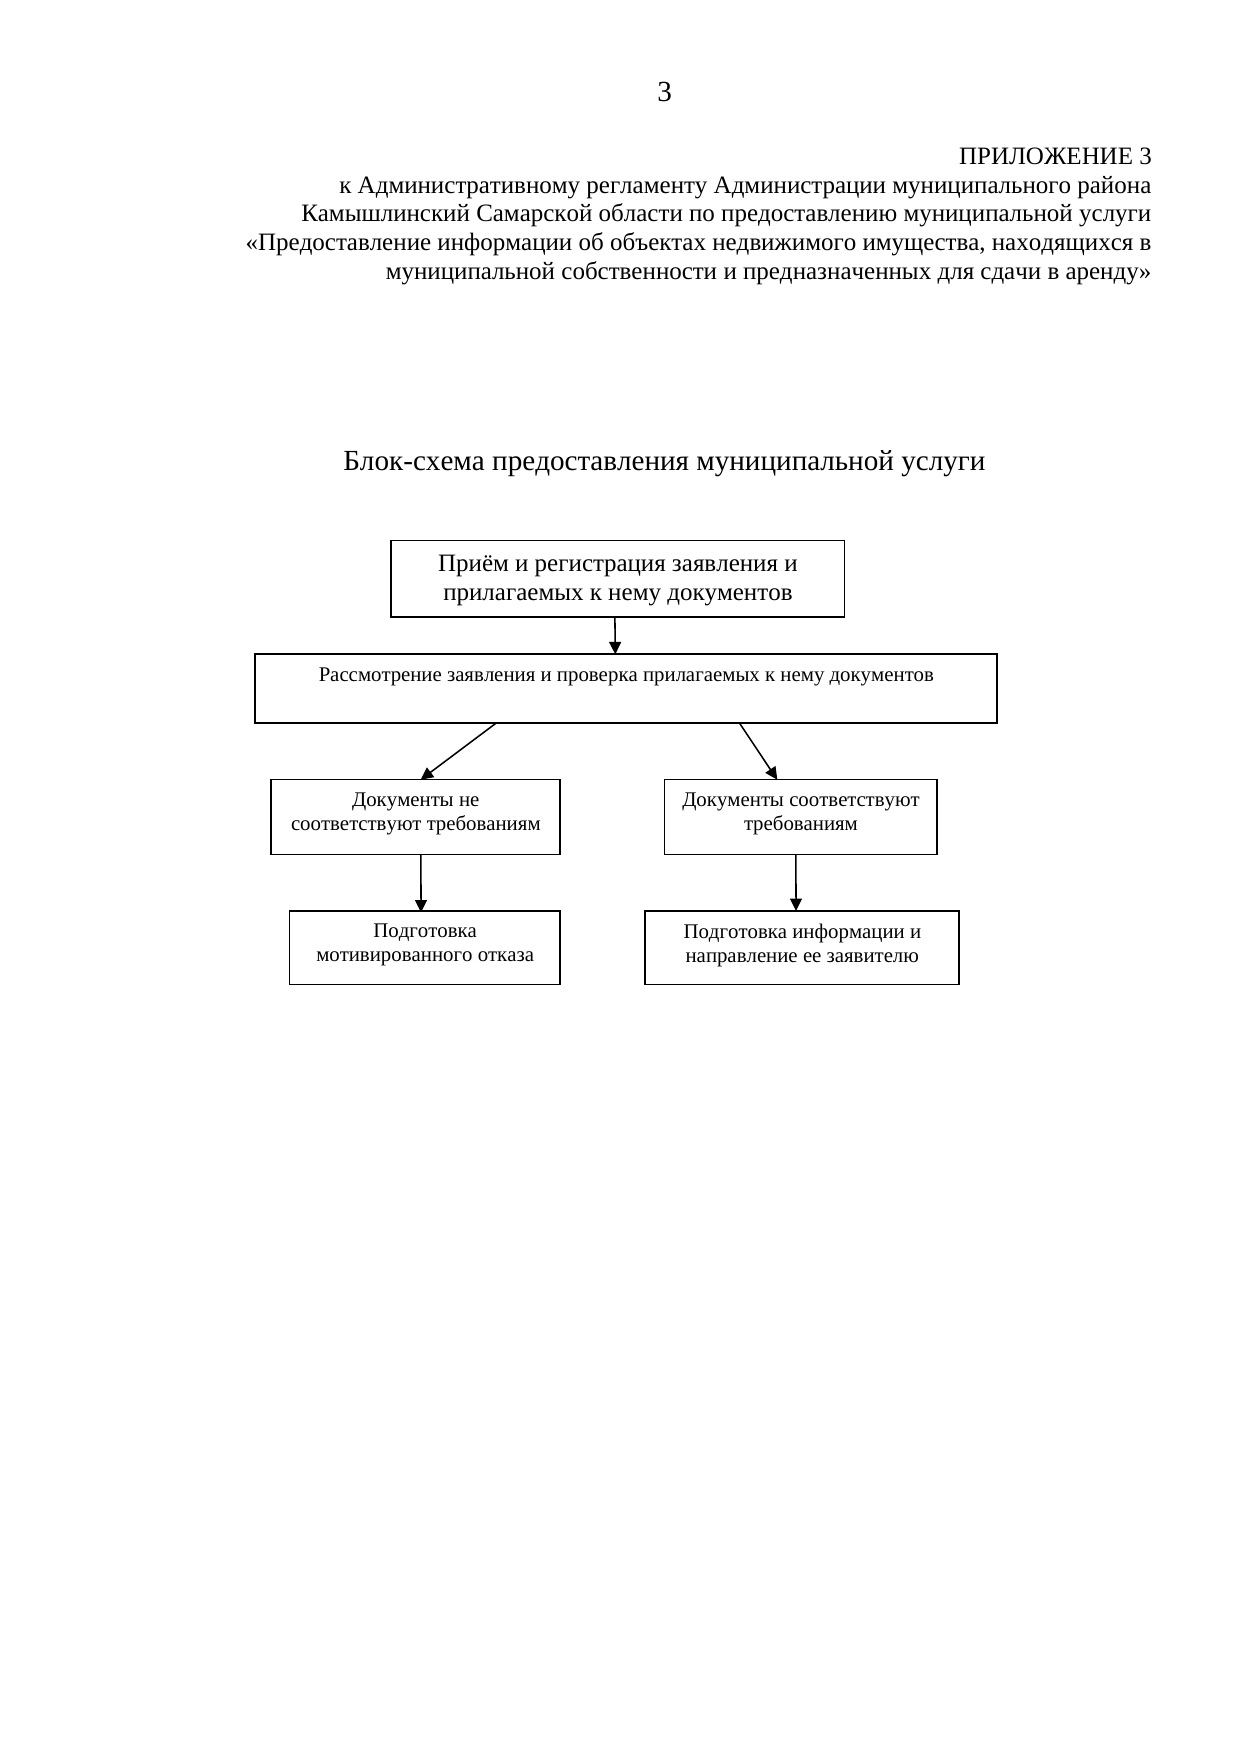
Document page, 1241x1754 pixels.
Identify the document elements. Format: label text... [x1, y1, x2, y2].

text ПРИЛОЖЕНИЕ 3 [177, 141, 1152, 170]
text к Административному регламенту Администрации муниципального района Камышлинский Самарской области по предоставлению муниципальной услуги «Предоставление информации об объектах недвижимого имущества, находящихся в муниципальной собственности и предназначенных для сдачи в аренду» [177, 170, 1152, 285]
text Блок-схема предоставления муниципальной услуги [177, 443, 1152, 476]
